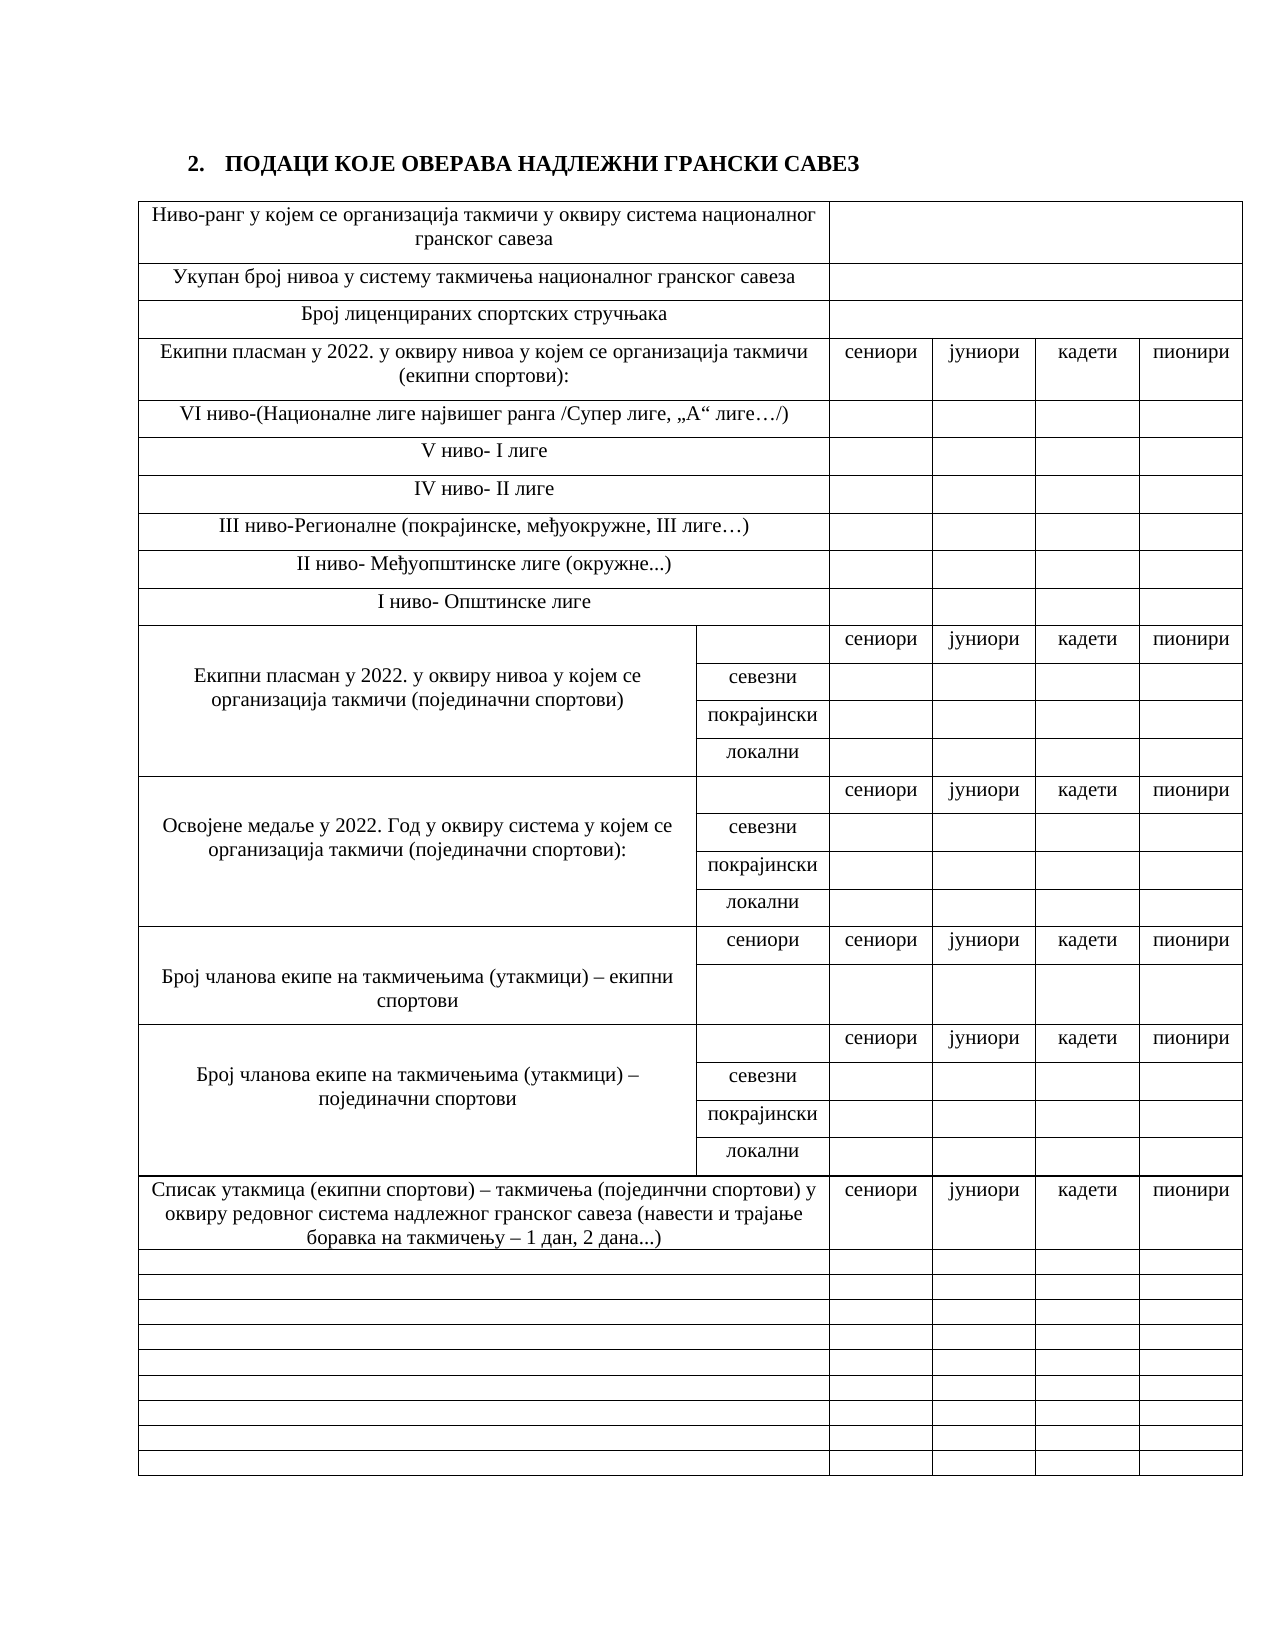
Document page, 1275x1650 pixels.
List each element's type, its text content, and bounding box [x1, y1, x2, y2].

table_cell [1140, 514, 1242, 550]
table_cell [1036, 1426, 1139, 1450]
table_cell VI ниво-(Националне лиге највишег ранга /Супер лиге, „А“ лиге…/) [139, 401, 829, 437]
table_cell [1036, 664, 1139, 700]
table_cell [933, 1101, 1035, 1137]
table_cell [933, 739, 1035, 776]
table_cell јуниори [933, 339, 1035, 399]
table_cell [1036, 1138, 1139, 1175]
table_header [830, 202, 1242, 263]
table_cell Освојене медаље у 2022. Год у оквиру система у којем се организација такмичи (појединачни спортови): [139, 777, 696, 926]
table_cell [830, 301, 1242, 338]
table_cell [1036, 814, 1139, 851]
table_cell [933, 1426, 1035, 1450]
table_cell кадети [1036, 626, 1139, 663]
table_cell [1140, 1063, 1242, 1099]
table_cell јуниори [933, 777, 1035, 813]
table_cell [830, 264, 1242, 300]
table_cell кадети [1036, 777, 1139, 813]
table_cell [830, 1376, 932, 1399]
table_cell [139, 1376, 829, 1399]
table_header сениори [830, 1177, 932, 1249]
table_cell [1140, 1300, 1242, 1324]
table_cell [1036, 476, 1139, 512]
table_cell [933, 551, 1035, 588]
table_cell локални [697, 1138, 829, 1175]
table_cell [830, 1350, 932, 1374]
table_cell [139, 1300, 829, 1324]
table_cell [933, 476, 1035, 512]
table_cell [697, 777, 829, 813]
table_cell [933, 1350, 1035, 1374]
table_cell [830, 965, 932, 1024]
table_cell [933, 814, 1035, 851]
table_cell [830, 701, 932, 738]
table_cell [1140, 852, 1242, 888]
table_cell [933, 890, 1035, 926]
table_cell [697, 626, 829, 663]
table_cell [1140, 551, 1242, 588]
table_cell [1036, 1451, 1139, 1475]
table_cell [933, 852, 1035, 888]
table_cell [933, 1138, 1035, 1175]
table_cell [139, 1451, 829, 1475]
table_cell I ниво- Општинске лиге [139, 589, 829, 625]
list ПОДАЦИ КОЈЕ ОВЕРАВА НАДЛЕЖНИ ГРАНСКИ САВЕЗ [187, 150, 1125, 176]
table_cell [1140, 1401, 1242, 1425]
table_cell сениори [830, 339, 932, 399]
table_cell севезни [697, 1063, 829, 1099]
table_cell кадети [1036, 1025, 1139, 1062]
table_cell [933, 589, 1035, 625]
table_cell [1140, 438, 1242, 475]
table_cell [933, 1063, 1035, 1099]
table_header пионири [1140, 1177, 1242, 1249]
table_cell [139, 1275, 829, 1299]
table_cell [830, 1401, 932, 1425]
table_cell [139, 1325, 829, 1349]
table_header јуниори [933, 1177, 1035, 1249]
table_cell [830, 890, 932, 926]
table_cell [697, 1025, 829, 1062]
table_cell севезни [697, 664, 829, 700]
table_cell [933, 514, 1035, 550]
table_cell [830, 664, 932, 700]
table_cell [1036, 401, 1139, 437]
table_cell [1036, 1250, 1139, 1274]
table_cell [1036, 589, 1139, 625]
table_cell [830, 514, 932, 550]
table_cell Број чланова екипе на такмичењима (утакмици) – појединачни спортови [139, 1025, 696, 1175]
table_cell [1140, 1250, 1242, 1274]
table_cell пионири [1140, 777, 1242, 813]
table_cell [1036, 1300, 1139, 1324]
table_cell Екипни пласман у 2022. у оквиру нивоа у којем се организација такмичи (екипни спортови): [139, 339, 829, 399]
table_cell [933, 438, 1035, 475]
table_cell [1036, 1101, 1139, 1137]
table_cell [1036, 1325, 1139, 1349]
table_cell Укупан број нивоа у систему такмичења националног гранског савеза [139, 264, 829, 300]
table_cell IV ниво- II лиге [139, 476, 829, 512]
table_cell [830, 401, 932, 437]
table_cell [1036, 965, 1139, 1024]
table_cell локални [697, 890, 829, 926]
table_cell кадети [1036, 339, 1139, 399]
table_cell [830, 1426, 932, 1450]
table_cell [933, 1376, 1035, 1399]
table_cell [139, 1401, 829, 1425]
table_cell [933, 965, 1035, 1024]
table_cell [1036, 890, 1139, 926]
table_cell [933, 1451, 1035, 1475]
table_cell [830, 1275, 932, 1299]
table_cell Број чланова екипе на такмичењима (утакмици) – екипни спортови [139, 927, 696, 1024]
table_cell [830, 814, 932, 851]
table_cell [1036, 514, 1139, 550]
table_cell [830, 1451, 932, 1475]
table_header кадети [1036, 1177, 1139, 1249]
table_cell [1036, 701, 1139, 738]
table_cell покрајински [697, 1101, 829, 1137]
table_cell [933, 664, 1035, 700]
table_cell јуниори [933, 927, 1035, 964]
table_cell [830, 739, 932, 776]
table_cell [933, 1401, 1035, 1425]
table_cell [1140, 1451, 1242, 1475]
table_cell [830, 1063, 932, 1099]
table_cell Број лиценцираних спортских стручњака [139, 301, 829, 338]
table_cell [1140, 1101, 1242, 1137]
table_cell кадети [1036, 927, 1139, 964]
table_cell покрајински [697, 852, 829, 888]
table_cell [1036, 551, 1139, 588]
table_cell [1140, 1325, 1242, 1349]
table_cell [1140, 401, 1242, 437]
table_cell [1140, 1376, 1242, 1399]
table_cell [933, 1300, 1035, 1324]
table_cell III ниво-Регионалне (покрајинске, међуокружне, III лиге…) [139, 514, 829, 550]
table_cell покрајински [697, 701, 829, 738]
table_cell [1140, 664, 1242, 700]
table_cell пионири [1140, 927, 1242, 964]
table_cell [933, 401, 1035, 437]
table_cell [1140, 814, 1242, 851]
table_cell јуниори [933, 1025, 1035, 1062]
table_cell [1036, 1350, 1139, 1374]
table_cell [1140, 1350, 1242, 1374]
table_cell [933, 701, 1035, 738]
table_cell [933, 1275, 1035, 1299]
table_cell [1140, 1426, 1242, 1450]
table_cell Екипни пласман у 2022. у оквиру нивоа у којем се организација такмичи (појединачни спортови) [139, 626, 696, 776]
table_cell [1140, 1138, 1242, 1175]
table_cell пионири [1140, 626, 1242, 663]
table_cell сениори [830, 626, 932, 663]
table_cell [1036, 1063, 1139, 1099]
table_cell [1036, 1401, 1139, 1425]
table_cell [697, 965, 829, 1024]
table_header Списак утакмица (екипни спортови) – такмичења (појединчни спортови) у оквиру редовног система надлежног гранског савеза (навести и трајање боравка на такмичењу – 1 дан, 2 дана...) [139, 1177, 829, 1249]
table_cell [1140, 739, 1242, 776]
table_cell [830, 438, 932, 475]
table_cell сениори [830, 777, 932, 813]
table_cell [139, 1426, 829, 1450]
table_cell [139, 1350, 829, 1374]
table_cell [830, 1300, 932, 1324]
table_cell сениори [830, 1025, 932, 1062]
table_cell [830, 1101, 932, 1137]
table_cell [139, 1250, 829, 1274]
table_cell [933, 1325, 1035, 1349]
table_cell [933, 1250, 1035, 1274]
table_cell [830, 1325, 932, 1349]
table_cell пионири [1140, 1025, 1242, 1062]
table_cell [1036, 438, 1139, 475]
table_cell сениори [830, 927, 932, 964]
table_cell севезни [697, 814, 829, 851]
table_cell [830, 589, 932, 625]
table_cell [1140, 476, 1242, 512]
table_header Ниво-ранг у којем се организација такмичи у оквиру система националног гранског савеза [139, 202, 829, 263]
table_cell [1036, 739, 1139, 776]
table_cell [830, 1138, 932, 1175]
table_cell [1140, 589, 1242, 625]
table_cell II ниво- Међуопштинске лиге (окружне...) [139, 551, 829, 588]
table_cell [1140, 701, 1242, 738]
table_cell сениори [697, 927, 829, 964]
table_cell [830, 1250, 932, 1274]
table_cell [1036, 852, 1139, 888]
table_cell [1140, 890, 1242, 926]
table_cell пионири [1140, 339, 1242, 399]
table_cell [830, 852, 932, 888]
table_cell [1036, 1275, 1139, 1299]
table_cell [830, 551, 932, 588]
table_cell [1036, 1376, 1139, 1399]
table_cell V ниво- I лиге [139, 438, 829, 475]
table_cell [1140, 1275, 1242, 1299]
table_cell [830, 476, 932, 512]
table_cell јуниори [933, 626, 1035, 663]
table_cell [1140, 965, 1242, 1024]
table_cell локални [697, 739, 829, 776]
